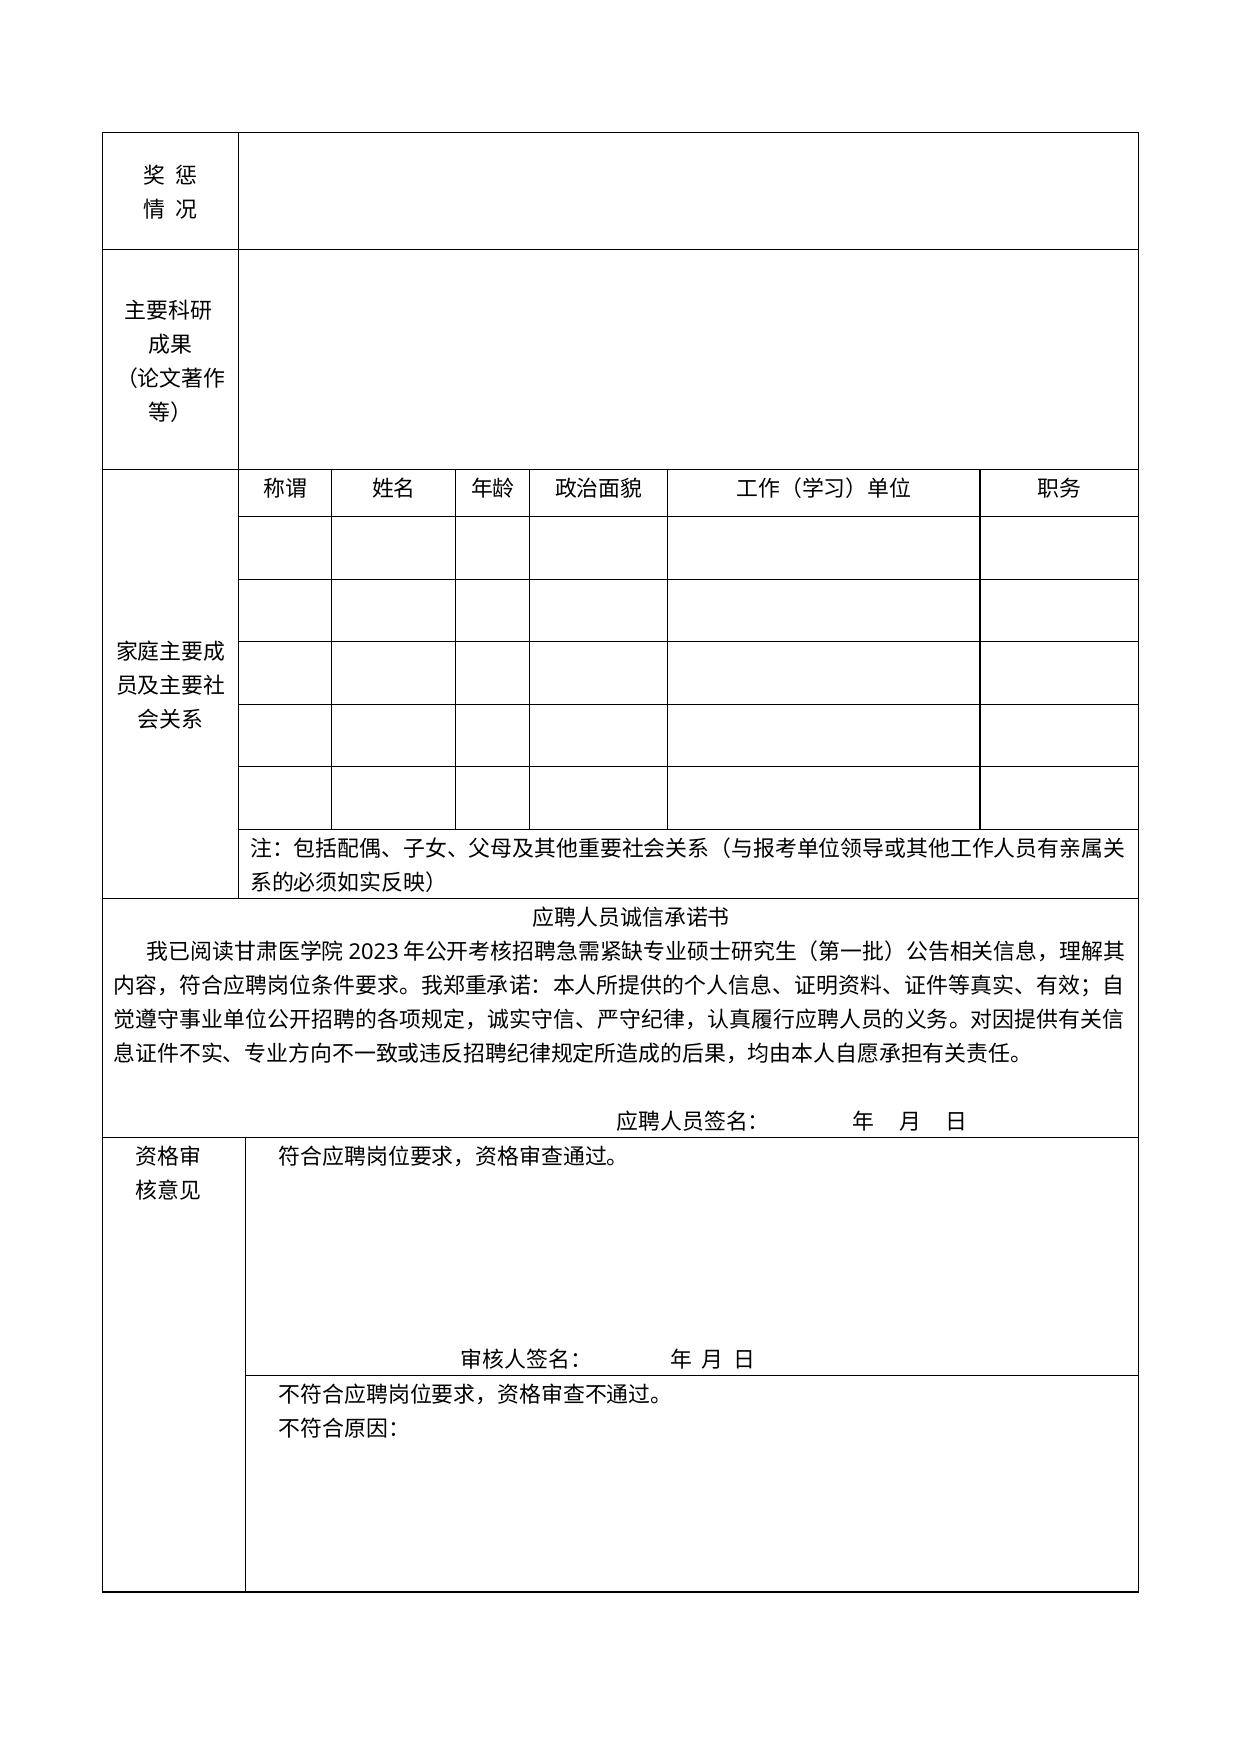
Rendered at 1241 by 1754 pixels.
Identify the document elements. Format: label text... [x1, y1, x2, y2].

table_cell [456, 517, 529, 578]
table_cell [456, 580, 529, 641]
table_cell [239, 250, 1138, 469]
table_cell 工作（学习）单位 [668, 470, 979, 516]
table_cell [332, 767, 455, 828]
table_cell [332, 580, 455, 641]
table_cell [668, 517, 979, 578]
table_cell [530, 767, 667, 828]
table_cell 符合应聘岗位要求，资格审查通过。 审核人签名： 年 月 日 [246, 1138, 1138, 1375]
table_cell [981, 517, 1138, 578]
table_cell [981, 767, 1138, 828]
table_cell [332, 705, 455, 766]
table_cell [668, 705, 979, 766]
table_cell [668, 642, 979, 703]
table_cell [239, 580, 331, 641]
table_cell [530, 517, 667, 578]
table_cell [239, 767, 331, 828]
table_cell [668, 767, 979, 828]
table_cell [981, 705, 1138, 766]
table_cell [981, 642, 1138, 703]
table_cell [530, 642, 667, 703]
table_cell 姓名 [332, 470, 455, 516]
table_cell 年龄 [456, 470, 529, 516]
table_cell [530, 705, 667, 766]
table_cell [239, 705, 331, 766]
table_cell 资格审 核意见 [103, 1138, 245, 1591]
table_cell [456, 705, 529, 766]
table_cell [981, 580, 1138, 641]
table_cell 注：包括配偶、子女、父母及其他重要社会关系（与报考单位领导或其他工作人员有亲属关系的必须如实反映） [239, 830, 1138, 898]
table_cell 家庭主要成员及主要社会关系 [103, 470, 238, 898]
table_cell [668, 580, 979, 641]
table_cell 政治面貌 [530, 470, 667, 516]
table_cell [246, 1376, 1138, 1591]
table_cell [332, 642, 455, 703]
table_cell 应聘人员诚信承诺书 我已阅读甘肃医学院2023年公开考核招聘急需紧缺专业硕士研究生（第一批）公告相关信息，理解其内容，符合应聘岗位条件要求。我郑重承诺：本人所提供的个人信息、证明资料、证件等真实、有效；自觉遵守事业单位公开招聘的各项规定，诚实守信、严守纪律，认真履行应聘人员的义务。对因提供有关信息证件不实、专业方向不一致或违反招聘纪律规定所造成的后果，均由本人自愿承担有关责任。 应聘人员签名： 年 月 日 [103, 899, 1138, 1137]
table_cell 称谓 [239, 470, 331, 516]
table_cell 奖 惩 情 况 [103, 133, 238, 249]
table_cell 职务 [981, 470, 1138, 516]
table_cell [239, 133, 1138, 249]
table_cell 主要科研 成果 （论文著作等） [103, 250, 238, 469]
table_cell [456, 767, 529, 828]
table_cell [456, 642, 529, 703]
table_cell [239, 642, 331, 703]
table_cell [239, 517, 331, 578]
table_cell [332, 517, 455, 578]
table_cell [530, 580, 667, 641]
